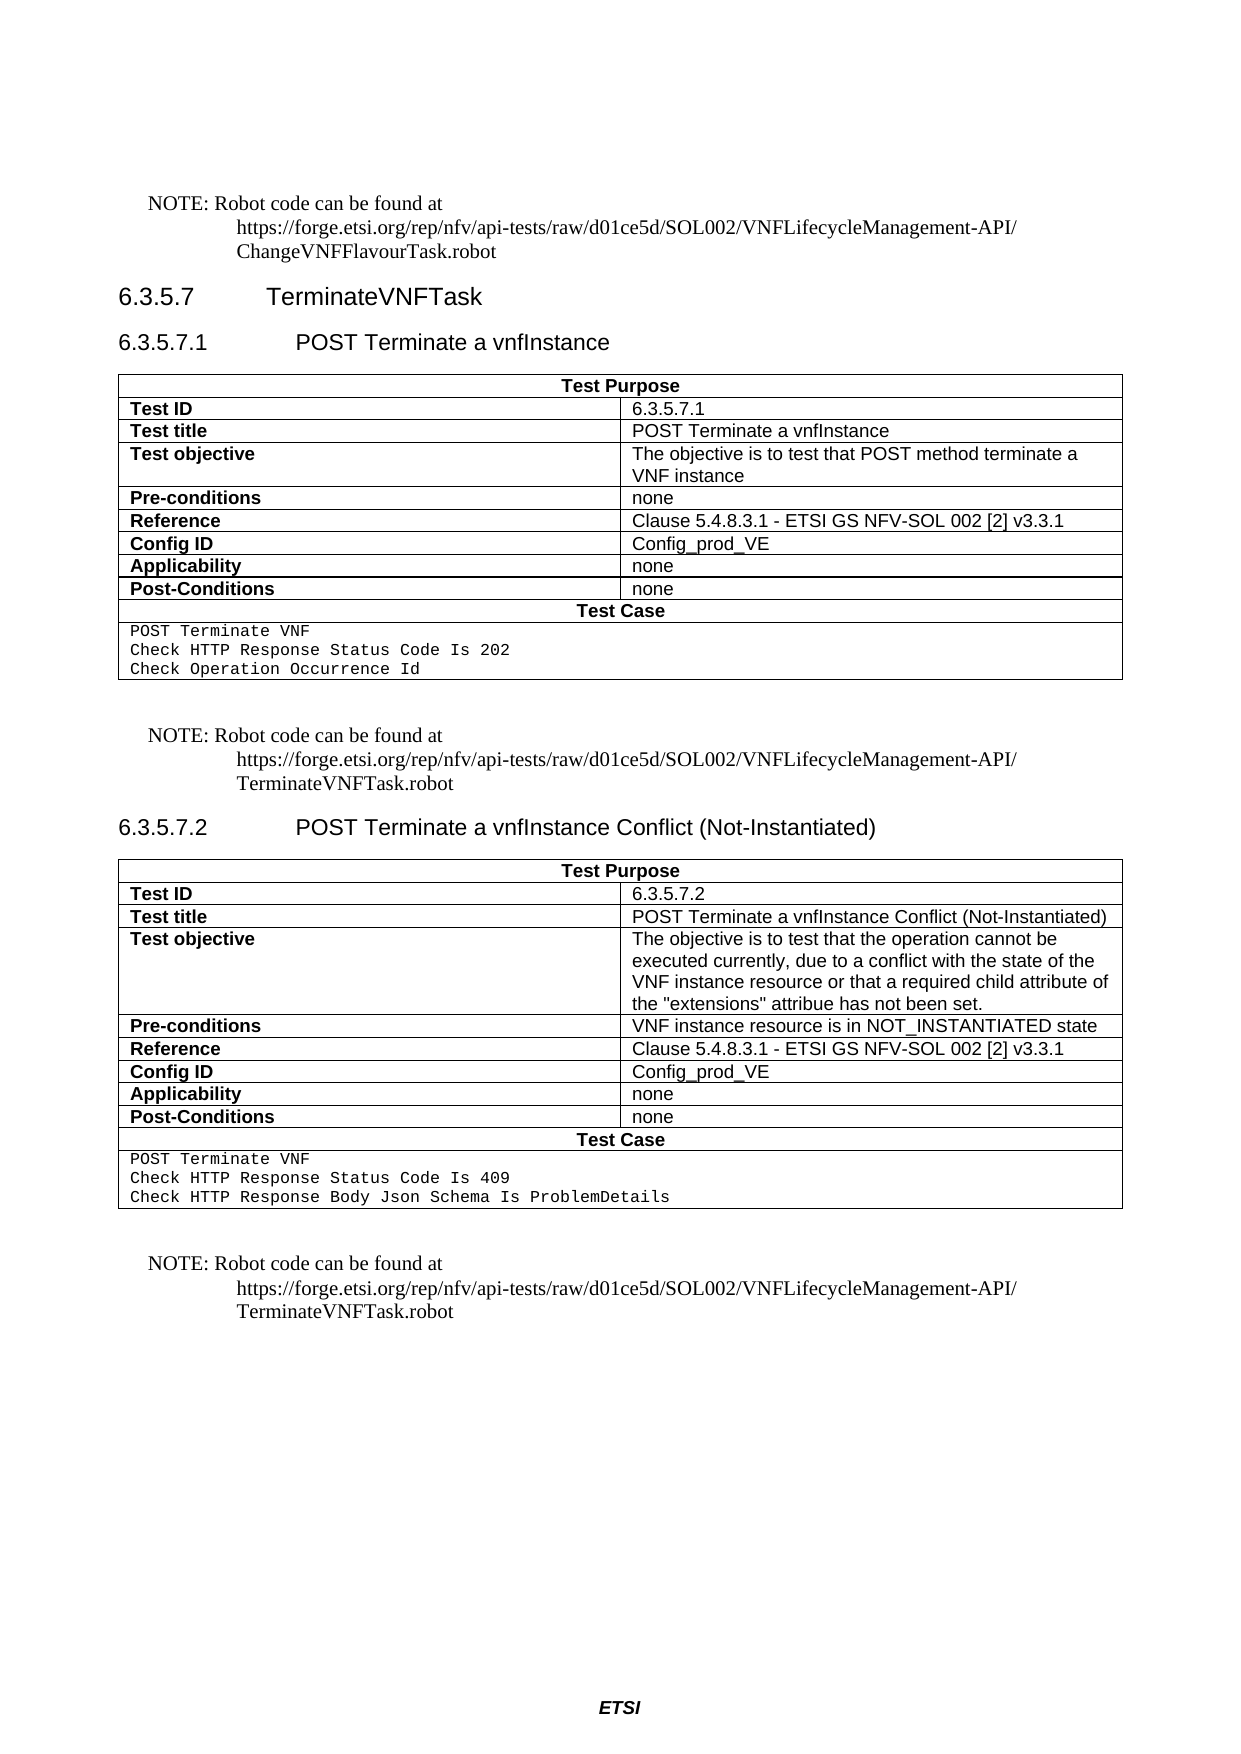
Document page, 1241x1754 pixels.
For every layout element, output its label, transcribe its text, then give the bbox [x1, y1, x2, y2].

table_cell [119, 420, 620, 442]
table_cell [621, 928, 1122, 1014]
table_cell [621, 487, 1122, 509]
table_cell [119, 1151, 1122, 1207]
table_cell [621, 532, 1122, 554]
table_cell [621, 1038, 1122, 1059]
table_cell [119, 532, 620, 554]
subtitle 6.3.5.7.1 POST Terminate a vnfInstance [118, 329, 1122, 355]
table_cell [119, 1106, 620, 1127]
subtitle 6.3.5.7 TerminateVNFTask [118, 281, 1122, 310]
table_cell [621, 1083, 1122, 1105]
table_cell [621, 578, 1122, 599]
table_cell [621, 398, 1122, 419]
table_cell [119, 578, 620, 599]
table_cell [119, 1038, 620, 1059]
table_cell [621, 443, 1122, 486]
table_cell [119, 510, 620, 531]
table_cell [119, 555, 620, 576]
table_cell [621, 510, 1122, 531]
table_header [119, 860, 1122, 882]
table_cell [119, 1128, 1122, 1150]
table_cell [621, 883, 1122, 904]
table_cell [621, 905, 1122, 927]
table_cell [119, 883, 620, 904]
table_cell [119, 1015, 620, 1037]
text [148, 1251, 1122, 1323]
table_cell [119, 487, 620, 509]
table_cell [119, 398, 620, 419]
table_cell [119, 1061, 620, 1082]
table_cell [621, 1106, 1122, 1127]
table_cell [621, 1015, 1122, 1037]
subtitle 6.3.5.7.2 POST Terminate a vnfInstance Conflict (Not-Instantiated) [118, 814, 1122, 840]
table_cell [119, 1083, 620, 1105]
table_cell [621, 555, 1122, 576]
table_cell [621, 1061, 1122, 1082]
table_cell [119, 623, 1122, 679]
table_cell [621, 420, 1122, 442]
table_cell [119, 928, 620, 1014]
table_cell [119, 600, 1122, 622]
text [148, 191, 1122, 263]
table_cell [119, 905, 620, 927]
text NOTE: Robot code can be found at https://forge.etsi.org/rep/nfv/api-tests/raw/d01ce5d/SOL002/VNFLifecycleManagement-API/TerminateVNFTask.robot [148, 723, 1122, 795]
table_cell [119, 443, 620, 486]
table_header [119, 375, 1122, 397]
